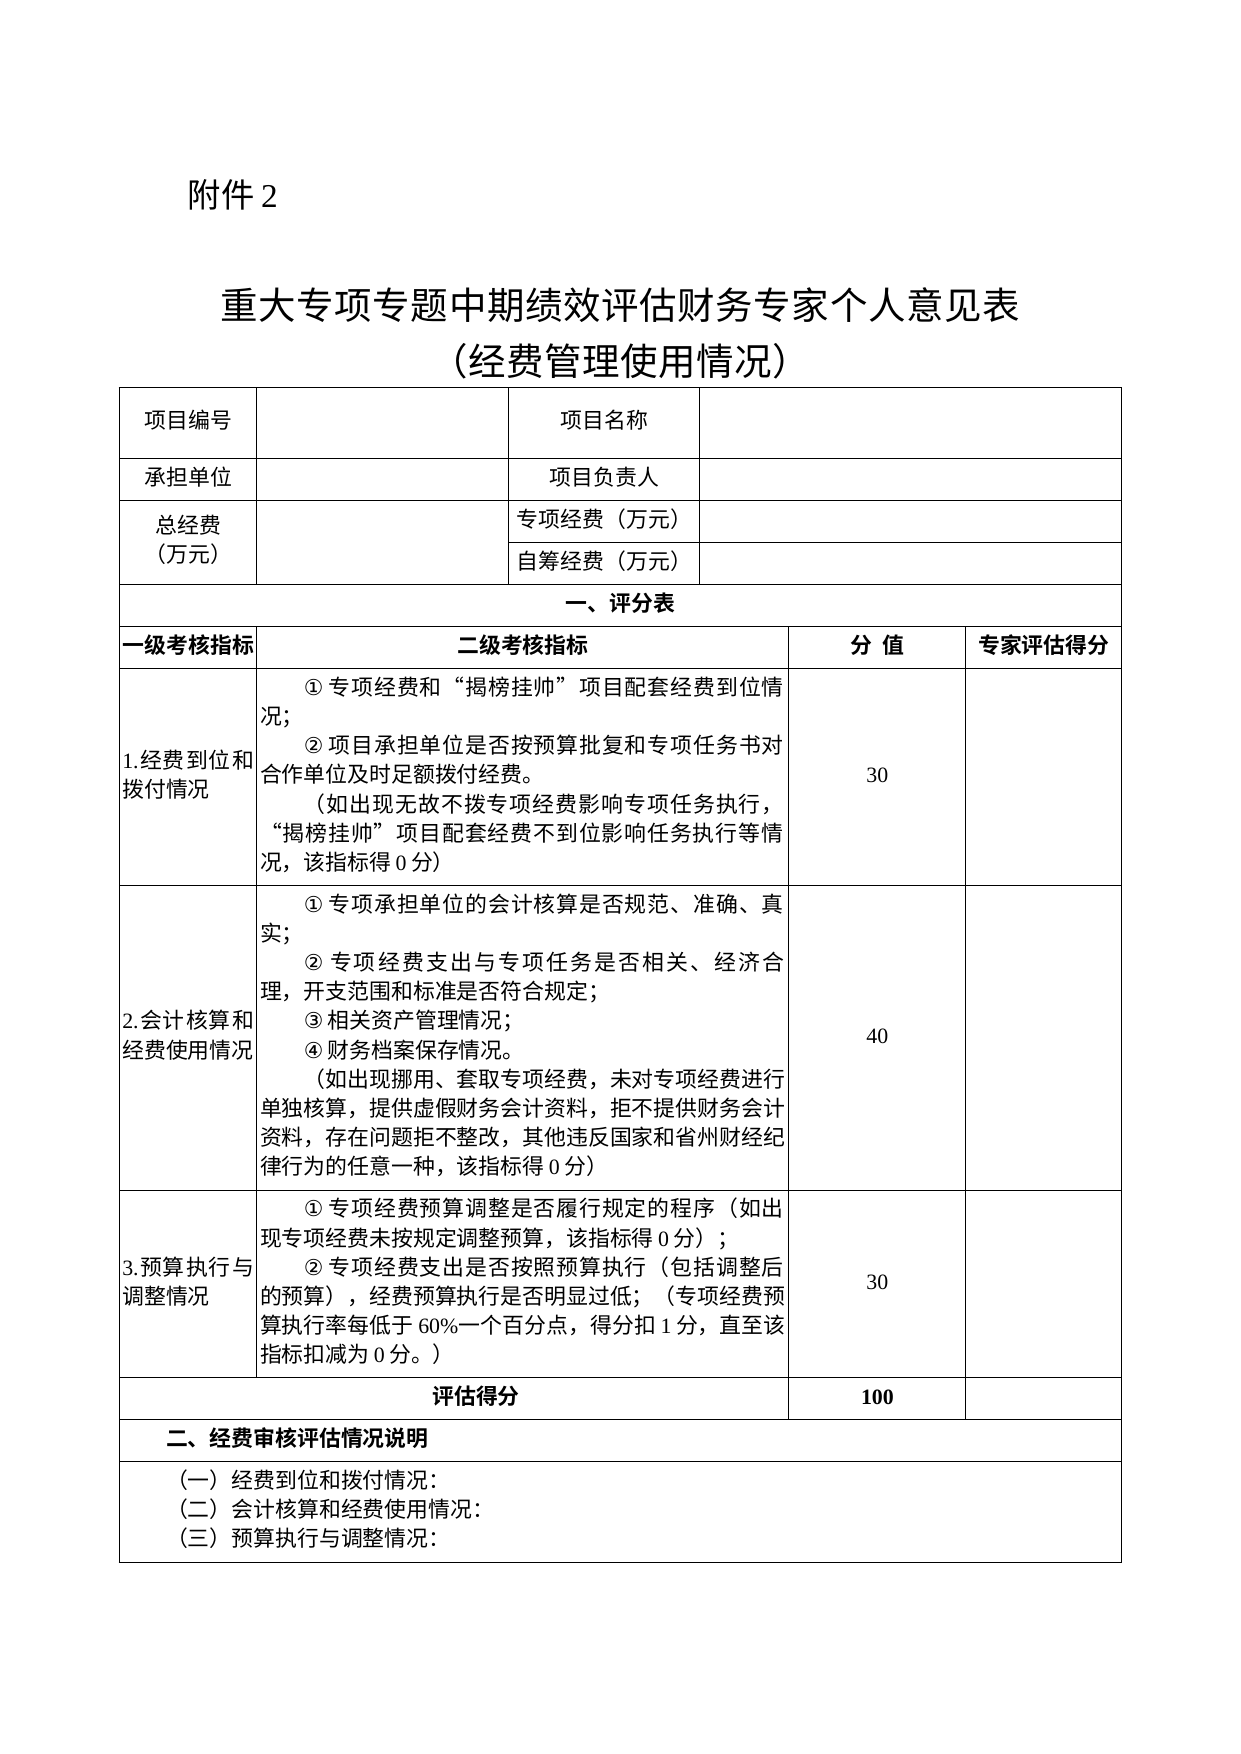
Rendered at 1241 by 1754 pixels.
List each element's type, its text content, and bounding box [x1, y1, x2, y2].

table_cell [966, 1191, 1121, 1377]
table_cell 总经费 （万元） [120, 501, 256, 584]
table_cell [700, 459, 1121, 500]
table_cell 一级考核指标 [120, 627, 256, 668]
table_header [700, 388, 1121, 458]
table_cell ①专项经费和“揭榜挂帅”项目配套经费到位情况； ②项目承担单位是否按预算批复和专项任务书对合作单位及时足额拨付经费。 （如出现无故不拨专项经费影响专项任务执行，“揭榜挂帅”项目配套经费不到位影响任务执行等情况，该指标得0分） [257, 669, 788, 885]
table_cell [966, 1378, 1121, 1419]
table_cell [700, 501, 1121, 542]
table_cell 1.经费到位和拨付情况 [120, 669, 256, 885]
table_cell 专项经费（万元） [509, 501, 699, 542]
table_cell [257, 459, 508, 500]
table_header [257, 388, 508, 458]
table_cell 30 [789, 1191, 965, 1377]
table_cell [966, 669, 1121, 885]
table_header 项目编号 [120, 388, 256, 458]
table_cell 二、经费审核评估情况说明 [120, 1420, 1121, 1461]
table_cell ①专项承担单位的会计核算是否规范、准确、真实； ②专项经费支出与专项任务是否相关、经济合理，开支范围和标准是否符合规定； ③相关资产管理情况； ④财务档案保存情况。 （如出现挪用、套取专项经费，未对专项经费进行单独核算，提供虚假财务会计资料，拒不提供财务会计资料，存在问题拒不整改，其他违反国家和省州财经纪律行为的任意一种，该指标得0分） [257, 886, 788, 1189]
table_cell 专家评估得分 [966, 627, 1121, 668]
text 重大专项专题中期绩效评估财务专家个人意见表 [187, 274, 1053, 331]
table_cell 自筹经费（万元） [509, 543, 699, 584]
text 附件2 [187, 162, 1053, 218]
text （经费管理使用情况） [187, 331, 1053, 387]
table_cell 一、评分表 [120, 585, 1121, 626]
table_cell （一）经费到位和拨付情况： （二）会计核算和经费使用情况： （三）预算执行与调整情况： [120, 1462, 1121, 1562]
table_header 项目名称 [509, 388, 699, 458]
table_cell 分 值 [789, 627, 965, 668]
table_cell 40 [789, 886, 965, 1189]
table_cell [257, 501, 508, 584]
table_cell 2.会计核算和经费使用情况 [120, 886, 256, 1189]
table_cell 承担单位 [120, 459, 256, 500]
table_cell 评估得分 [120, 1378, 788, 1419]
table_cell 30 [789, 669, 965, 885]
table_cell 项目负责人 [509, 459, 699, 500]
table_cell [966, 886, 1121, 1189]
table_cell ①专项经费预算调整是否履行规定的程序（如出现专项经费未按规定调整预算，该指标得0分）； ②专项经费支出是否按照预算执行（包括调整后的预算），经费预算执行是否明显过低；（专项经费预算执行率每低于60%一个百分点，得分扣1分，直至该指标扣减为0分。） [257, 1191, 788, 1377]
table_cell 100 [789, 1378, 965, 1419]
table_cell 3.预算执行与调整情况 [120, 1191, 256, 1377]
table_cell 二级考核指标 [257, 627, 788, 668]
table_cell [700, 543, 1121, 584]
